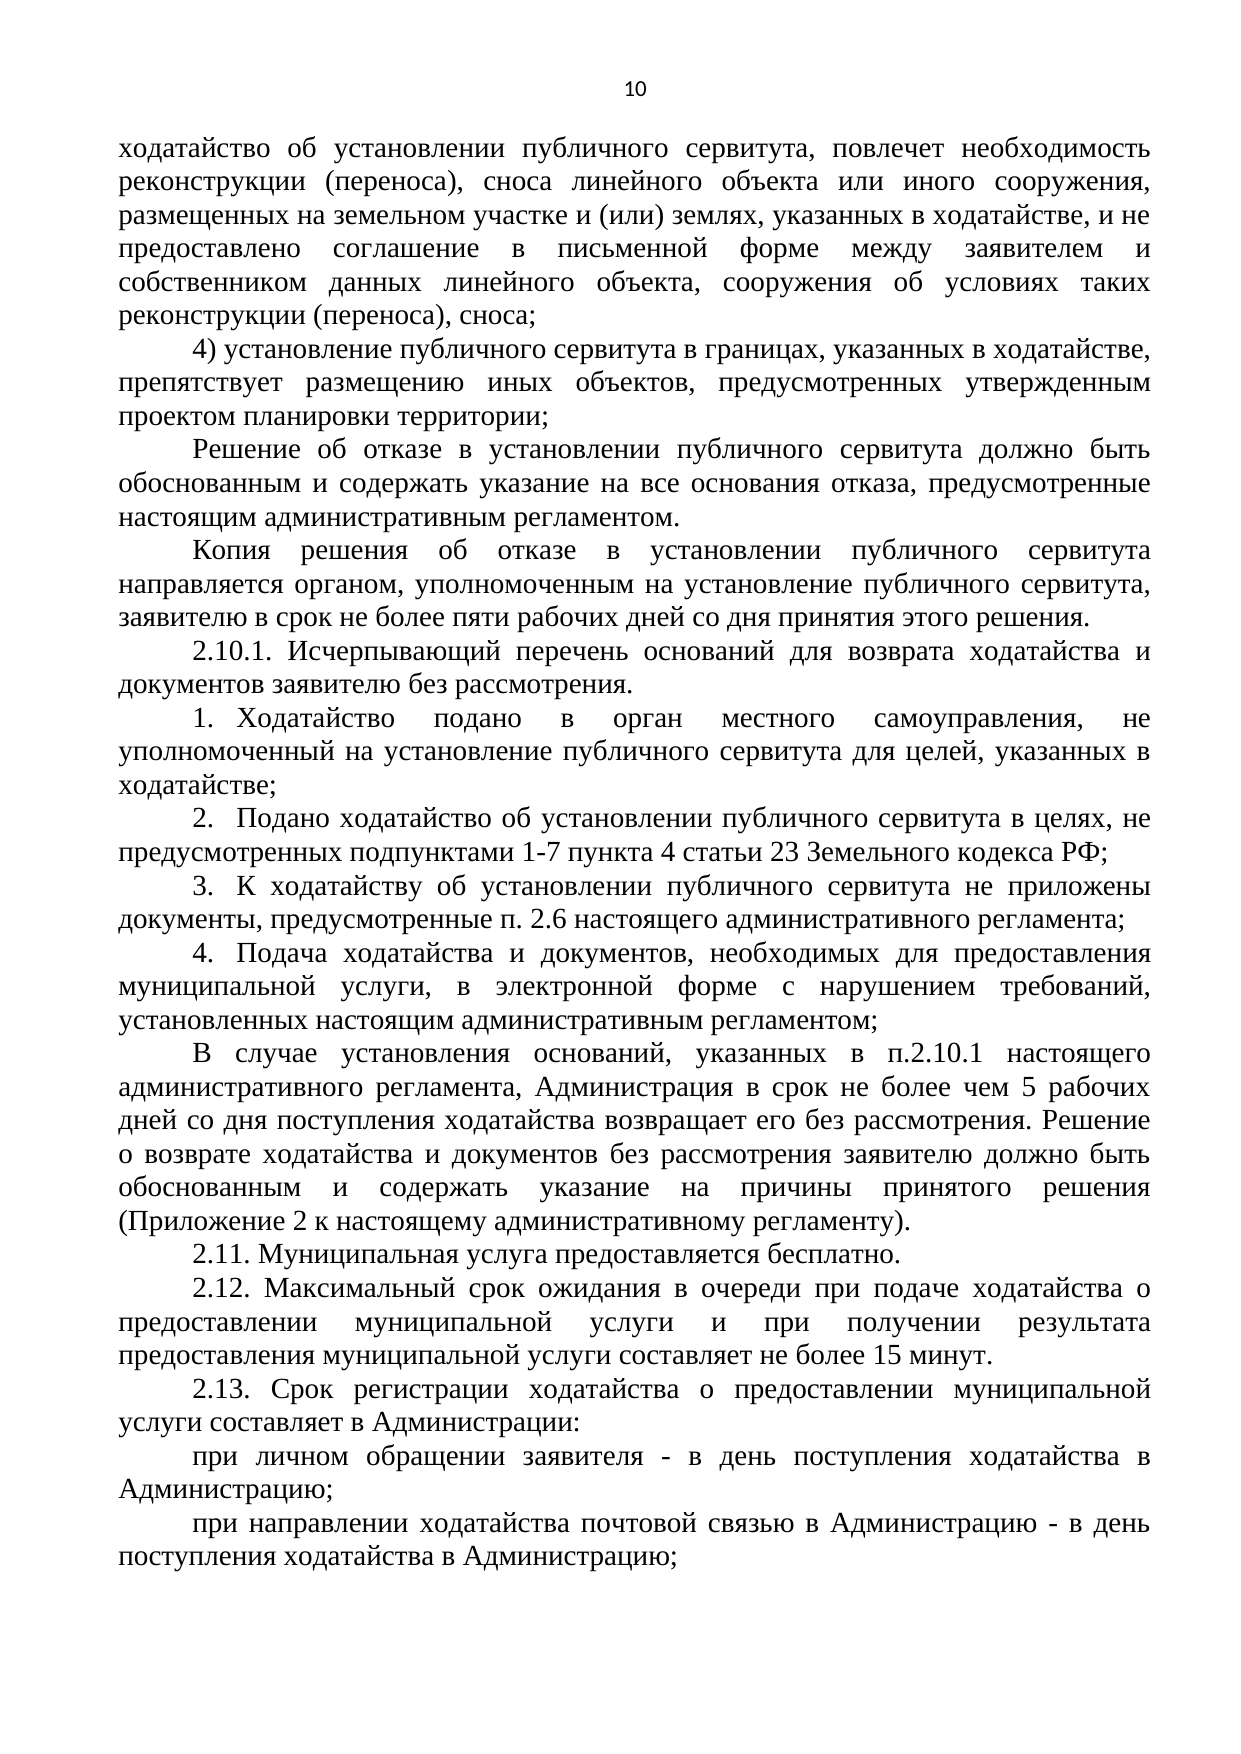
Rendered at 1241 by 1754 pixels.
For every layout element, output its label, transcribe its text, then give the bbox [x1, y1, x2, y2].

text Решение об отказе в установлении публичного сервитута должно быть обоснованным и содержать указание на все основания отказа, предусмотренные настоящим административным регламентом. [118, 432, 1152, 532]
text 3. К ходатайству об установлении публичного сервитута не приложены документы, предусмотренные п. 2.6 настоящего административного регламента; [118, 868, 1152, 935]
text 2.13. Срок регистрации ходатайства о предоставлении муниципальной услуги составляет в Администрации: [118, 1371, 1152, 1438]
text при личном обращении заявителя - в день поступления ходатайства в Администрацию; [118, 1438, 1152, 1505]
text 1. Ходатайство подано в орган местного самоуправления, не уполномоченный на установление публичного сервитута для целей, указанных в ходатайстве; [118, 700, 1152, 801]
text 2.12. Максимальный срок ожидания в очереди при подаче ходатайства о предоставлении муниципальной услуги и при получении результата предоставления муниципальной услуги составляет не более 15 минут. [118, 1270, 1152, 1371]
text при направлении ходатайства почтовой связью в Администрацию - в день поступления ходатайства в Администрацию; [118, 1505, 1152, 1572]
text Копия решения об отказе в установлении публичного сервитута направляется органом, уполномоченным на установление публичного сервитута, заявителю в срок не более пяти рабочих дней со дня принятия этого решения. [118, 532, 1152, 633]
text 2. Подано ходатайство об установлении публичного сервитута в целях, не предусмотренных подпунктами 1-7 пункта 4 статьи 23 Земельного кодекса РФ; [118, 801, 1152, 868]
text В случае установления оснований, указанных в п.2.10.1 настоящего административного регламента, Администрация в срок не более чем 5 рабочих дней со дня поступления ходатайства возвращает его без рассмотрения. Решение о возврате ходатайства и документов без рассмотрения заявителю должно быть обоснованным и содержать указание на причины принятого решения (Приложение 2 к настоящему административному регламенту). [118, 1035, 1152, 1237]
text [118, 130, 1152, 331]
text 4. Подача ходатайства и документов, необходимых для предоставления муниципальной услуги, в электронной форме с нарушением требований, установленных настоящим административным регламентом; [118, 935, 1152, 1035]
text 4) установление публичного сервитута в границах, указанных в ходатайстве, препятствует размещению иных объектов, предусмотренных утвержденным проектом планировки территории; [118, 331, 1152, 432]
text 2.10.1. Исчерпывающий перечень оснований для возврата ходатайства и документов заявителю без рассмотрения. [118, 633, 1152, 700]
text 2.11. Муниципальная услуга предоставляется бесплатно. [118, 1237, 1152, 1270]
